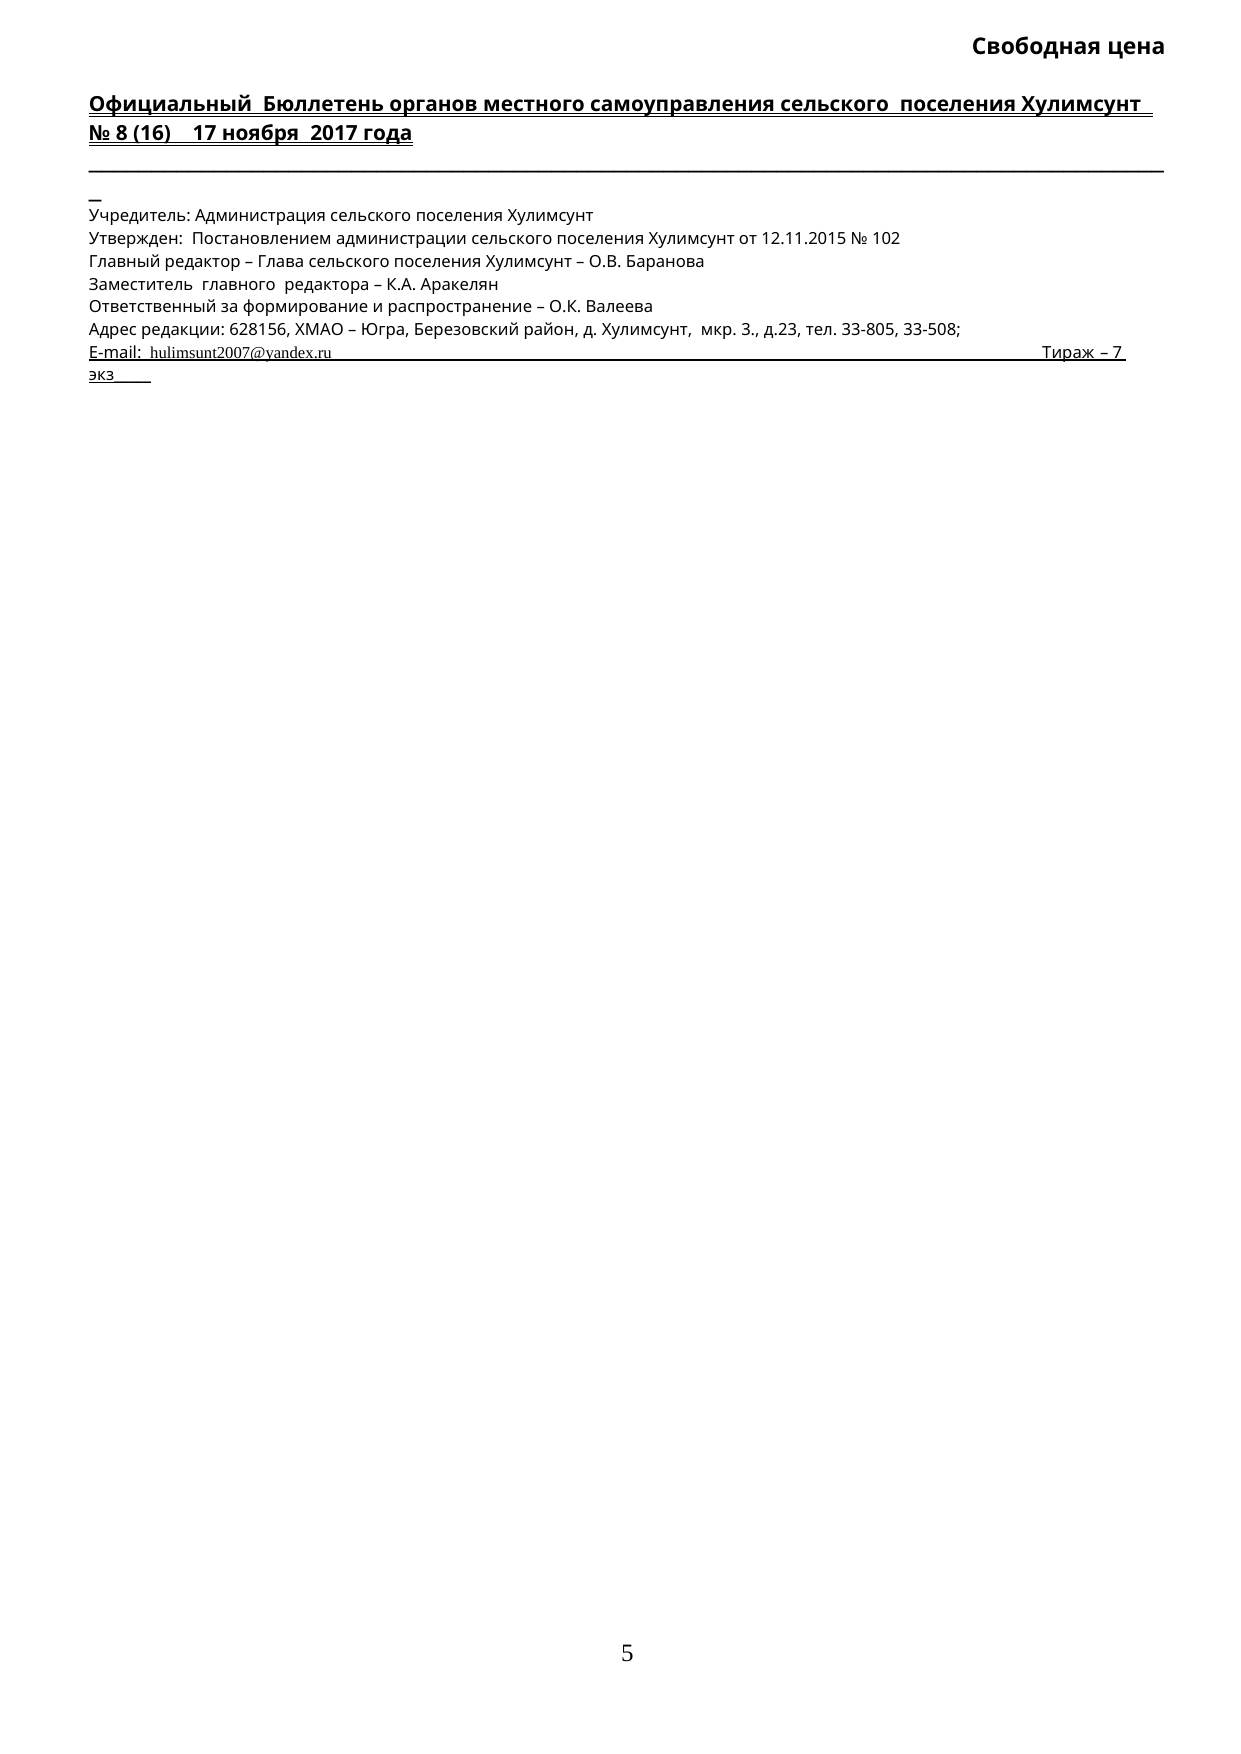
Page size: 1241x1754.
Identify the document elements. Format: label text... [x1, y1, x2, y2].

text Утвержден: Постановлением администрации сельского поселения Хулимсунт от 12.11.2015 № 102 [89, 227, 1165, 249]
text Адрес редакции: 628156, ХМАО – Югра, Березовский район, д. Хулимсунт, мкр. 3., д.23, тел. 33-805, 33-508; [89, 317, 1165, 340]
text Заместитель главного редактора – К.А. Аракелян [89, 272, 1165, 295]
text Ответственный за формирование и распространение – О.К. Валеева [89, 295, 1165, 317]
text E-mail: hulimsunt2007@yandex.ru Тираж – 7 экз_____ [89, 340, 1165, 386]
text Учредитель: Администрация сельского поселения Хулимсунт [89, 204, 1165, 227]
text _______________________________________________________________________________________ [89, 146, 1165, 204]
text Главный редактор – Глава сельского поселения Хулимсунт – О.В. Баранова [89, 249, 1165, 272]
